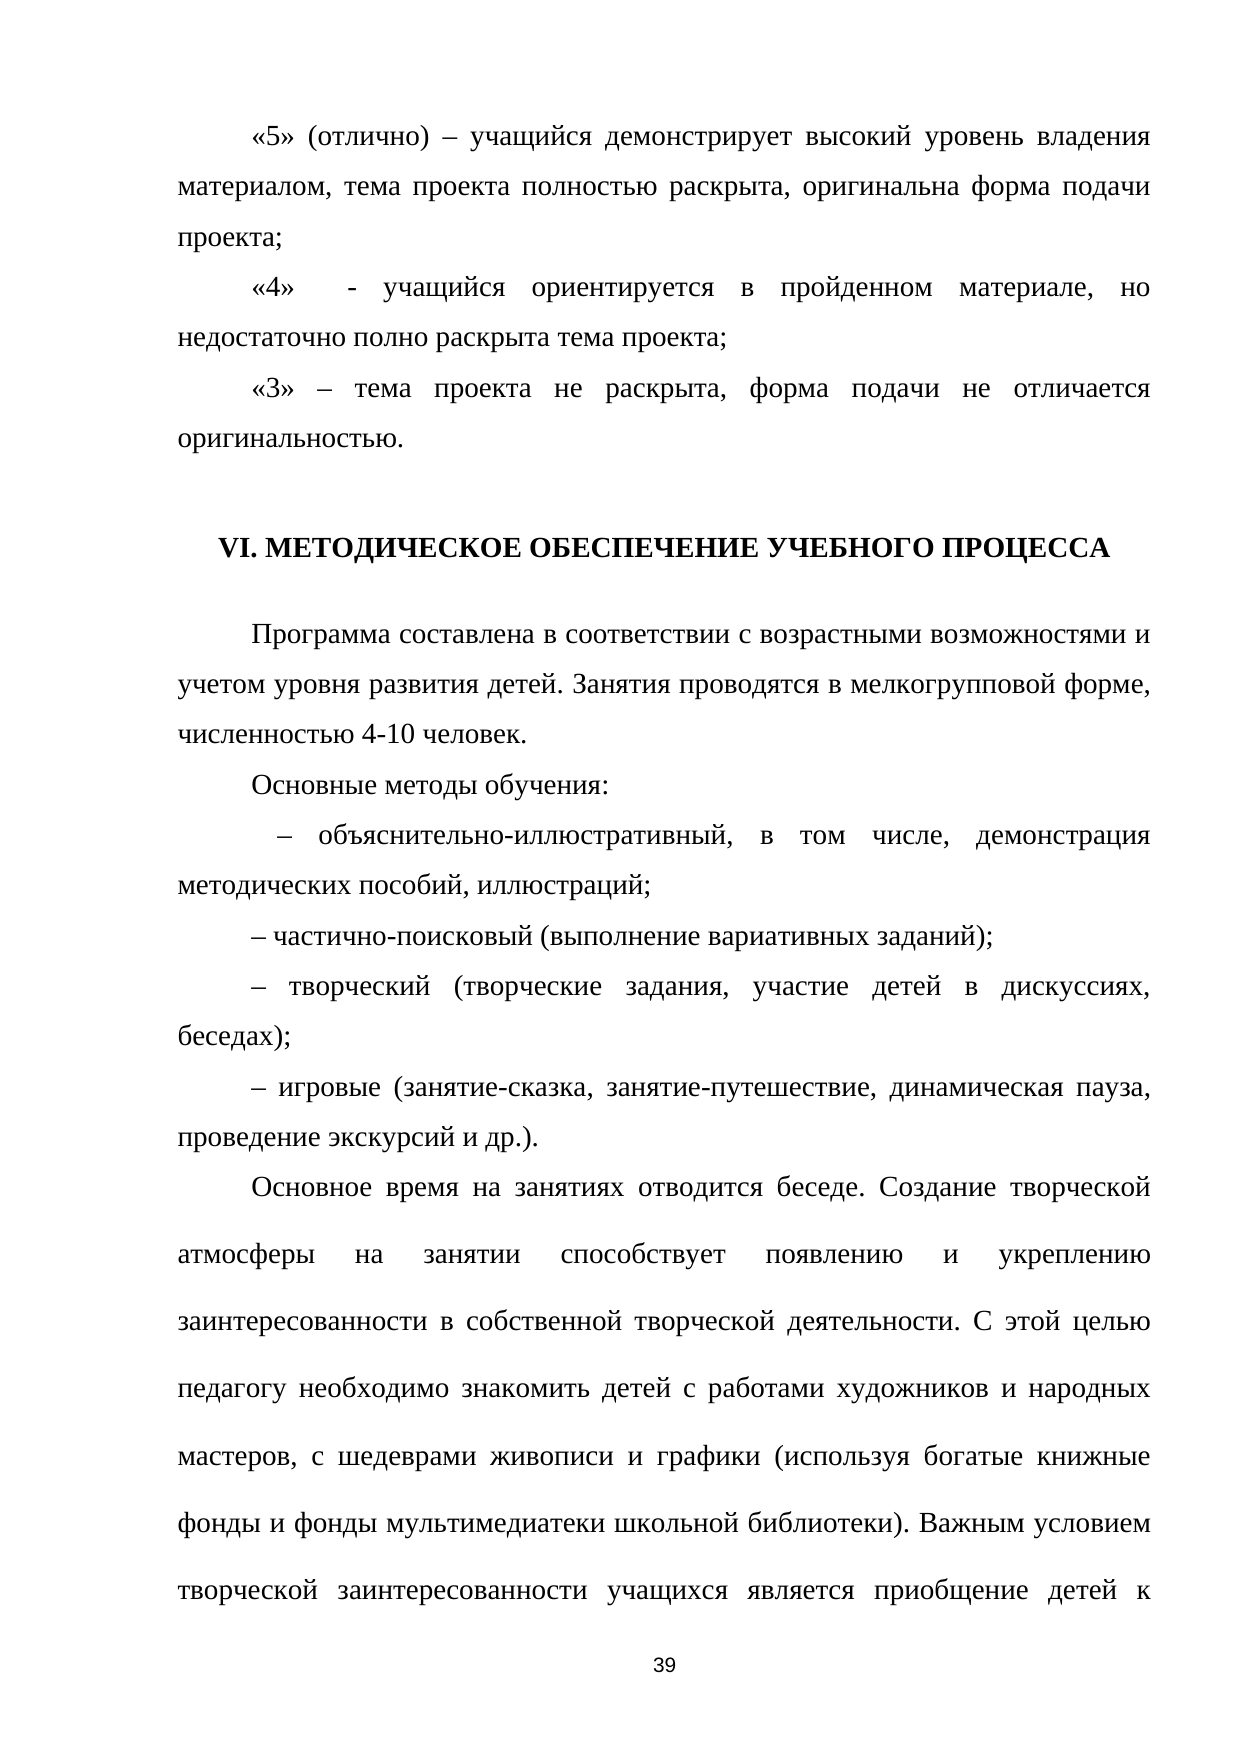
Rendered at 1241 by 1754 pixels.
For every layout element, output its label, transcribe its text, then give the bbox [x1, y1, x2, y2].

text – игровые (занятие-сказка, занятие-путешествие, динамическая пауза, проведение экскурсий и др.). [177, 1069, 1152, 1152]
text Программа составлена в соответствии с возрастными возможностями и учетом уровня развития детей. Занятия проводятся в мелкогрупповой форме, численностью 4-10 человек. [177, 616, 1152, 750]
text «5» (отлично) – учащийся демонстрирует высокий уровень владения материалом, тема проекта полностью раскрыта, оригинальна форма подачи проекта; [177, 118, 1152, 252]
text «3» – тема проекта не раскрыта, форма подачи не отличается оригинальностью. [177, 370, 1152, 453]
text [177, 1169, 1152, 1605]
text VI. МЕТОДИЧЕСКОЕ ОБЕСПЕЧЕНИЕ УЧЕБНОГО ПРОЦЕССА [177, 530, 1152, 563]
text «4» - учащийся ориентируется в пройденном материале, но недостаточно полно раскрыта тема проекта; [177, 269, 1152, 353]
text – частично-поисковый (выполнение вариативных заданий); [177, 918, 1152, 951]
text Основные методы обучения: [177, 767, 1152, 800]
text – творческий (творческие задания, участие детей в дискуссиях, беседах); [177, 968, 1152, 1052]
text – объяснительно-иллюстративный, в том числе, демонстрация методических пособий, иллюстраций; [177, 817, 1152, 901]
